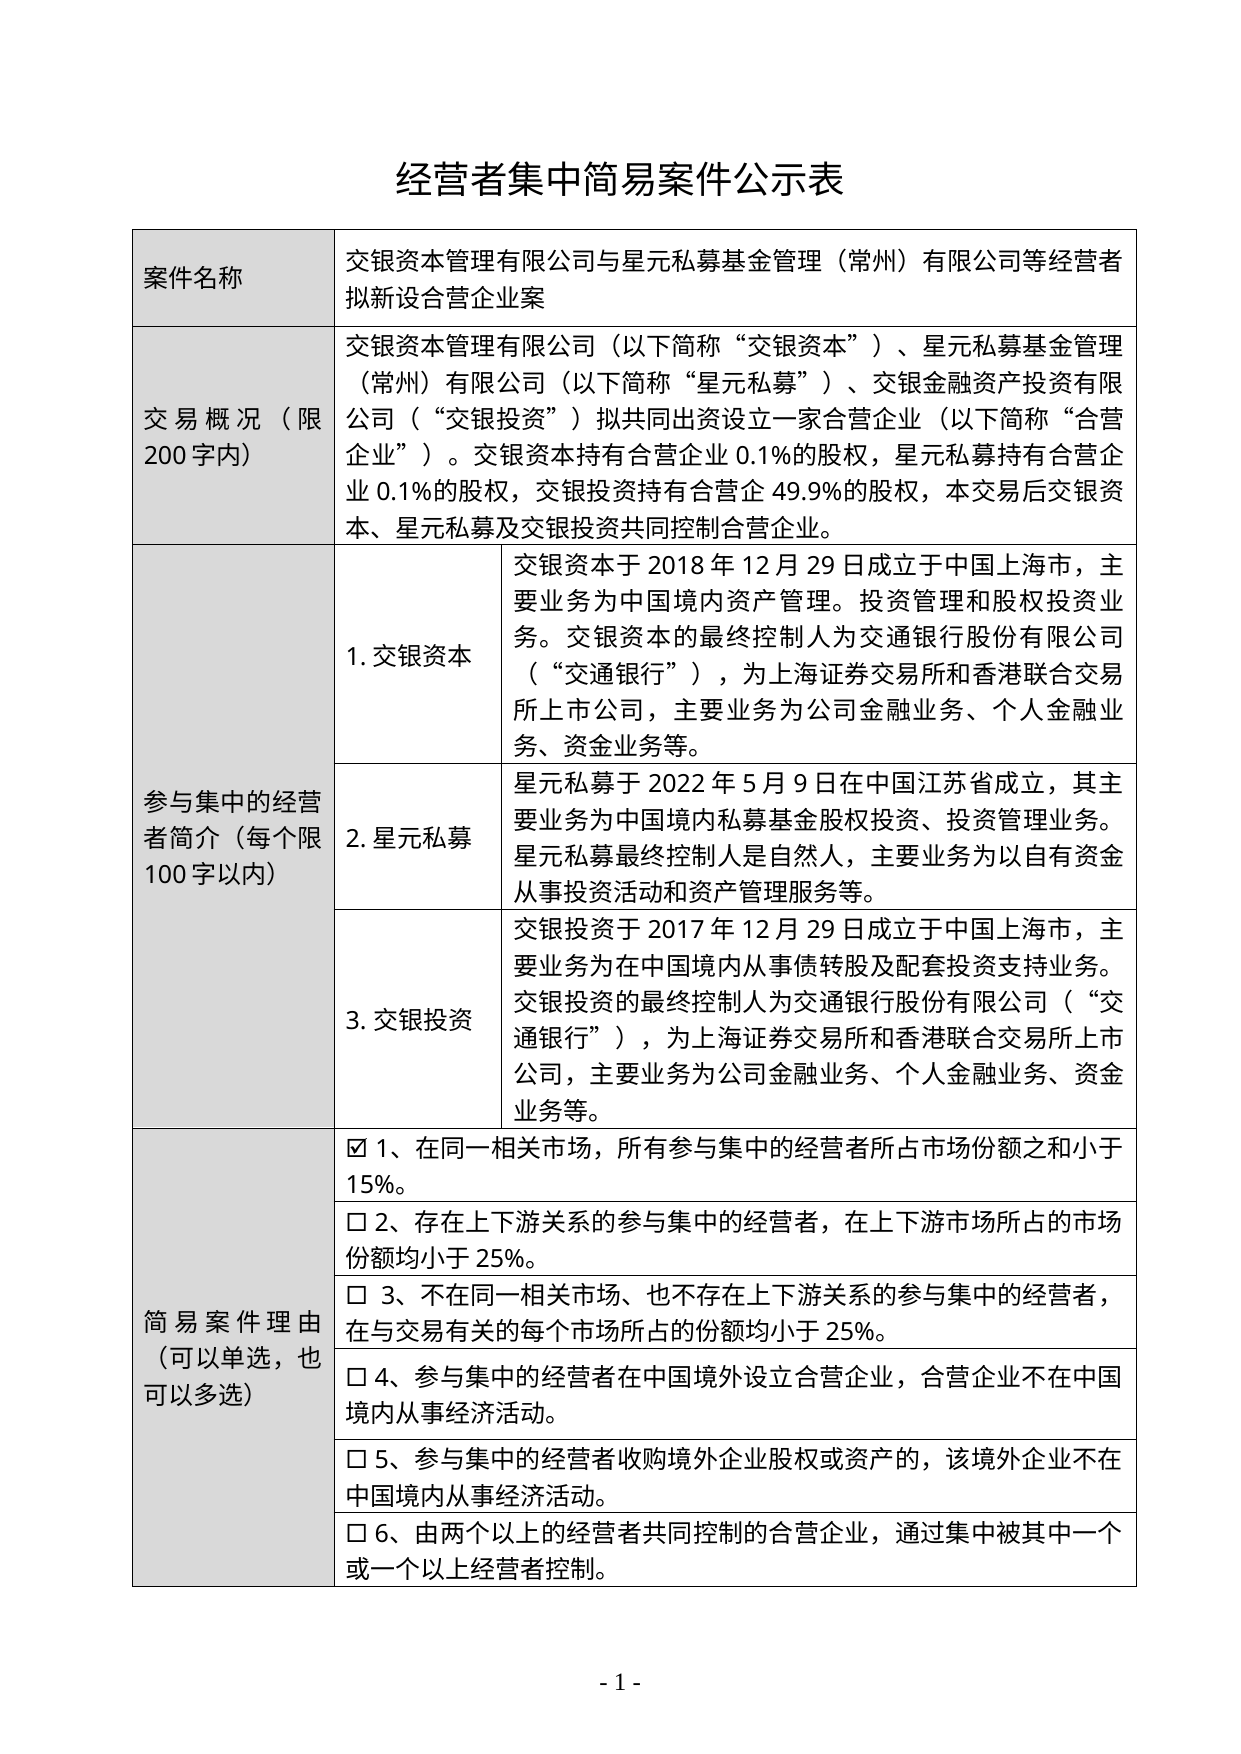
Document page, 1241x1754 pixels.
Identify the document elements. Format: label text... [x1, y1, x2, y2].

table_cell 6、由两个以上的经营者共同控制的合营企业，通过集中被其中一个或一个以上经营者控制。 [335, 1513, 1136, 1586]
table_cell 交银投资于2017年12月29日成立于中国上海市，主要业务为在中国境内从事债转股及配套投资支持业务。交银投资的最终控制人为交通银行股份有限公司（“交通银行”），为上海证券交易所和香港联合交易所上市公司，主要业务为公司金融业务、个人金融业务、资金业务等。 [502, 910, 1136, 1127]
table_cell 交银资本于2018年12月29日成立于中国上海市，主要业务为中国境内资产管理。投资管理和股权投资业务。交银资本的最终控制人为交通银行股份有限公司（“交通银行”），为上海证券交易所和香港联合交易所上市公司，主要业务为公司金融业务、个人金融业务、资金业务等。 [502, 545, 1136, 763]
table_cell 5、参与集中的经营者收购境外企业股权或资产的，该境外企业不在中国境内从事经济活动。 [335, 1440, 1136, 1512]
table_cell 3、不在同一相关市场、也不存在上下游关系的参与集中的经营者，在与交易有关的每个市场所占的份额均小于25%。 [335, 1276, 1136, 1348]
table_cell 参与集中的经营者简介（每个限100字以内） [133, 545, 334, 1127]
table_cell 1. 交银资本 [335, 545, 501, 763]
table_cell 3. 交银投资 [335, 910, 501, 1127]
table_header 交银资本管理有限公司与星元私募基金管理（常州）有限公司等经营者拟新设合营企业案 [335, 230, 1136, 326]
table_cell 交银资本管理有限公司（以下简称“交银资本”）、星元私募基金管理（常州）有限公司（以下简称“星元私募”）、交银金融资产投资有限公司（“交银投资”）拟共同出资设立一家合营企业（以下简称“合营企业”）。交银资本持有合营企业0.1%的股权，星元私募持有合营企业0.1%的股权，交银投资持有合营企49.9%的股权，本交易后交银资本、星元私募及交银投资共同控制合营企业。 [335, 327, 1136, 544]
table_cell 星元私募于2022年5月9日在中国江苏省成立，其主要业务为中国境内私募基金股权投资、投资管理业务。星元私募最终控制人是自然人，主要业务为以自有资金从事投资活动和资产管理服务等。 [502, 764, 1136, 909]
table_cell 交易概况（限200字内） [133, 327, 334, 544]
text 经营者集中简易案件公示表 [150, 150, 1090, 204]
table_cell 简易案件理由（可以单选，也可以多选） [133, 1129, 334, 1586]
table_header 案件名称 [133, 230, 334, 326]
table_cell 1、在同一相关市场，所有参与集中的经营者所占市场份额之和小于15%。 [335, 1129, 1136, 1201]
table_cell 4、参与集中的经营者在中国境外设立合营企业，合营企业不在中国境内从事经济活动。 [335, 1349, 1136, 1439]
table_cell 2. 星元私募 [335, 764, 501, 909]
table_cell 2、存在上下游关系的参与集中的经营者，在上下游市场所占的市场份额均小于25%。 [335, 1202, 1136, 1274]
